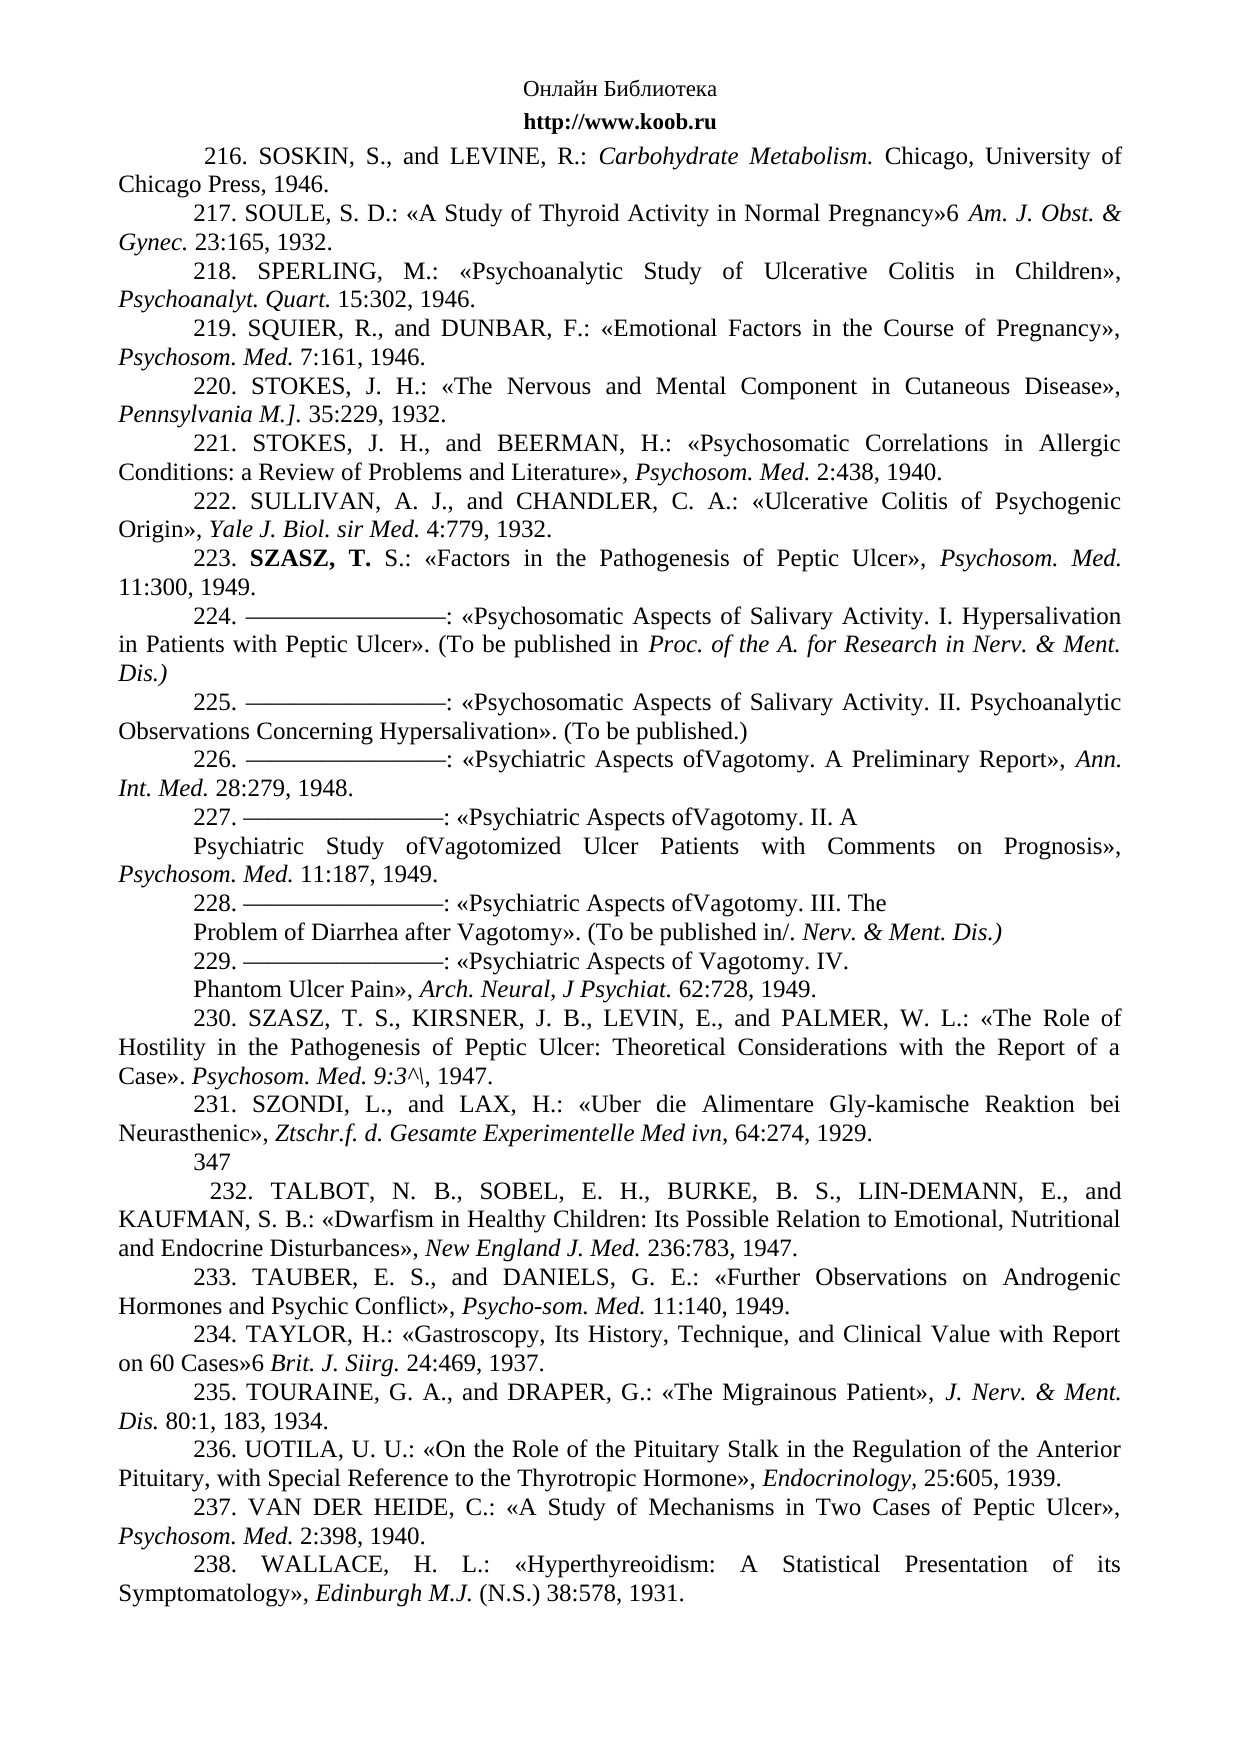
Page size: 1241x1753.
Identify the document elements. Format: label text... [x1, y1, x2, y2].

text 233. TAUBER, E. S., and DANIELS, G. E.: «Further Observations on Androgenic Hormones and Psychic Conflict», Psycho-som. Med. 11:140, 1949. [118, 1262, 1122, 1319]
text 221. STOKES, J. H., and BEERMAN, H.: «Psychosomatic Correlations in Allergic Conditions: a Review of Problems and Literature», Psychosom. Med. 2:438, 1940. [118, 428, 1122, 486]
text 222. SULLIVAN, A. J., and CHANDLER, C. A.: «Ulcerative Colitis of Psychogenic Origin», Yale J. Biol. sir Med. 4:779, 1932. [118, 486, 1122, 543]
text 236. UOTILA, U. U.: «On the Role of the Pituitary Stalk in the Regulation of the Anterior Pituitary, with Special Reference to the Thyrotropic Hormone», Endocrinology, 25:605, 1939. [118, 1434, 1122, 1492]
text 217. SOULE, S. D.: «A Study of Thyroid Activity in Normal Pregnancy»6 Am. J. Obst. & Gynec. 23:165, 1932. [118, 198, 1122, 256]
text 229. ————————: «Psychiatric Aspects of Vagotomy. IV. [118, 946, 1122, 974]
text 225. ————————: «Psychosomatic Aspects of Salivary Activity. II. Psychoanalytic Observations Concerning Hypersalivation». (To be published.) [118, 687, 1122, 744]
text 219. SQUIER, R., and DUNBAR, F.: «Emotional Factors in the Course of Pregnancy», Psychosom. Med. 7:161, 1946. [118, 313, 1122, 371]
text Problem of Diarrhea after Vagotomy». (To be published in/. Nerv. & Ment. Dis.) [118, 917, 1122, 946]
text 227. ————————: «Psychiatric Aspects ofVagotomy. II. A [118, 802, 1122, 831]
text 218. SPERLING, M.: «Psychoanalytic Study of Ulcerative Colitis in Children», Psychoanalyt. Quart. 15:302, 1946. [118, 256, 1122, 313]
text Phantom Ulcer Pain», Arch. Neural, J Psychiat. 62:728, 1949. [118, 974, 1122, 1003]
text 231. SZONDI, L., and LAX, H.: «Uber die Alimentare Gly-kamische Reaktion bei Neurasthenic», Ztschr.f. d. Gesamte Experimentelle Med ivn, 64:274, 1929. [118, 1089, 1122, 1147]
text 234. TAYLOR, H.: «Gastroscopy, Its History, Technique, and Clinical Value with Report on 60 Cases»6 Brit. J. Siirg. 24:469, 1937. [118, 1319, 1122, 1377]
text 347 [118, 1147, 1122, 1176]
text 226. ————————: «Psychiatric Aspects ofVagotomy. A Preliminary Report», Ann. Int. Med. 28:279, 1948. [118, 744, 1122, 802]
text 238. WALLACE, H. L.: «Hyperthyreoidism: A Statistical Presentation of its Symptomatology», Edinburgh M.J. (N.S.) 38:578, 1931. [118, 1549, 1122, 1607]
text 216. SOSKIN, S., and LEVINE, R.: Carbohydrate Metabolism. Chicago, University of Chicago Press, 1946. [118, 141, 1122, 198]
text 232. TALBOT, N. В., SOBEL, E. H., BURKE, В. S., LIN-DEMANN, E., and KAUFMAN, S. В.: «Dwarfism in Healthy Children: Its Possible Relation to Emotional, Nutritional and Endocrine Disturbances», New England J. Med. 236:783, 1947. [118, 1176, 1122, 1262]
text 223. SZASZ, Т. S.: «Factors in the Pathogenesis of Peptic Ulcer», Psychosom. Med. 11:300, 1949. [118, 543, 1122, 601]
text Psychiatric Study ofVagotomized Ulcer Patients with Comments on Prognosis», Psychosom. Med. 11:187, 1949. [118, 831, 1122, 888]
text 228. ————————: «Psychiatric Aspects ofVagotomy. III. The [118, 888, 1122, 917]
text 224. ————————: «Psychosomatic Aspects of Salivary Activity. I. Hypersalivation in Patients with Peptic Ulcer». (To be published in Proc. of the A. for Research in Nerv. & Ment. Dis.) [118, 601, 1122, 687]
text 237. VAN DER HEIDE, C.: «A Study of Mechanisms in Two Cases of Peptic Ulcer», Psychosom. Med. 2:398, 1940. [118, 1492, 1122, 1549]
text 235. TOURAINE, G. A., and DRAPER, G.: «The Migrainous Patient», J. Nerv. & Ment. Dis. 80:1, 183, 1934. [118, 1377, 1122, 1434]
text 220. STOKES, J. H.: «The Nervous and Mental Component in Cutaneous Disease», Pennsylvania M.]. 35:229, 1932. [118, 371, 1122, 428]
text 230. SZASZ, Т. S., KIRSNER, J. В., LEVIN, E., and PALMER, W. L.: «The Role of Hostility in the Pathogenesis of Peptic Ulcer: Theoretical Considerations with the Report of a Case». Psychosom. Med. 9:3^\, 1947. [118, 1003, 1122, 1089]
